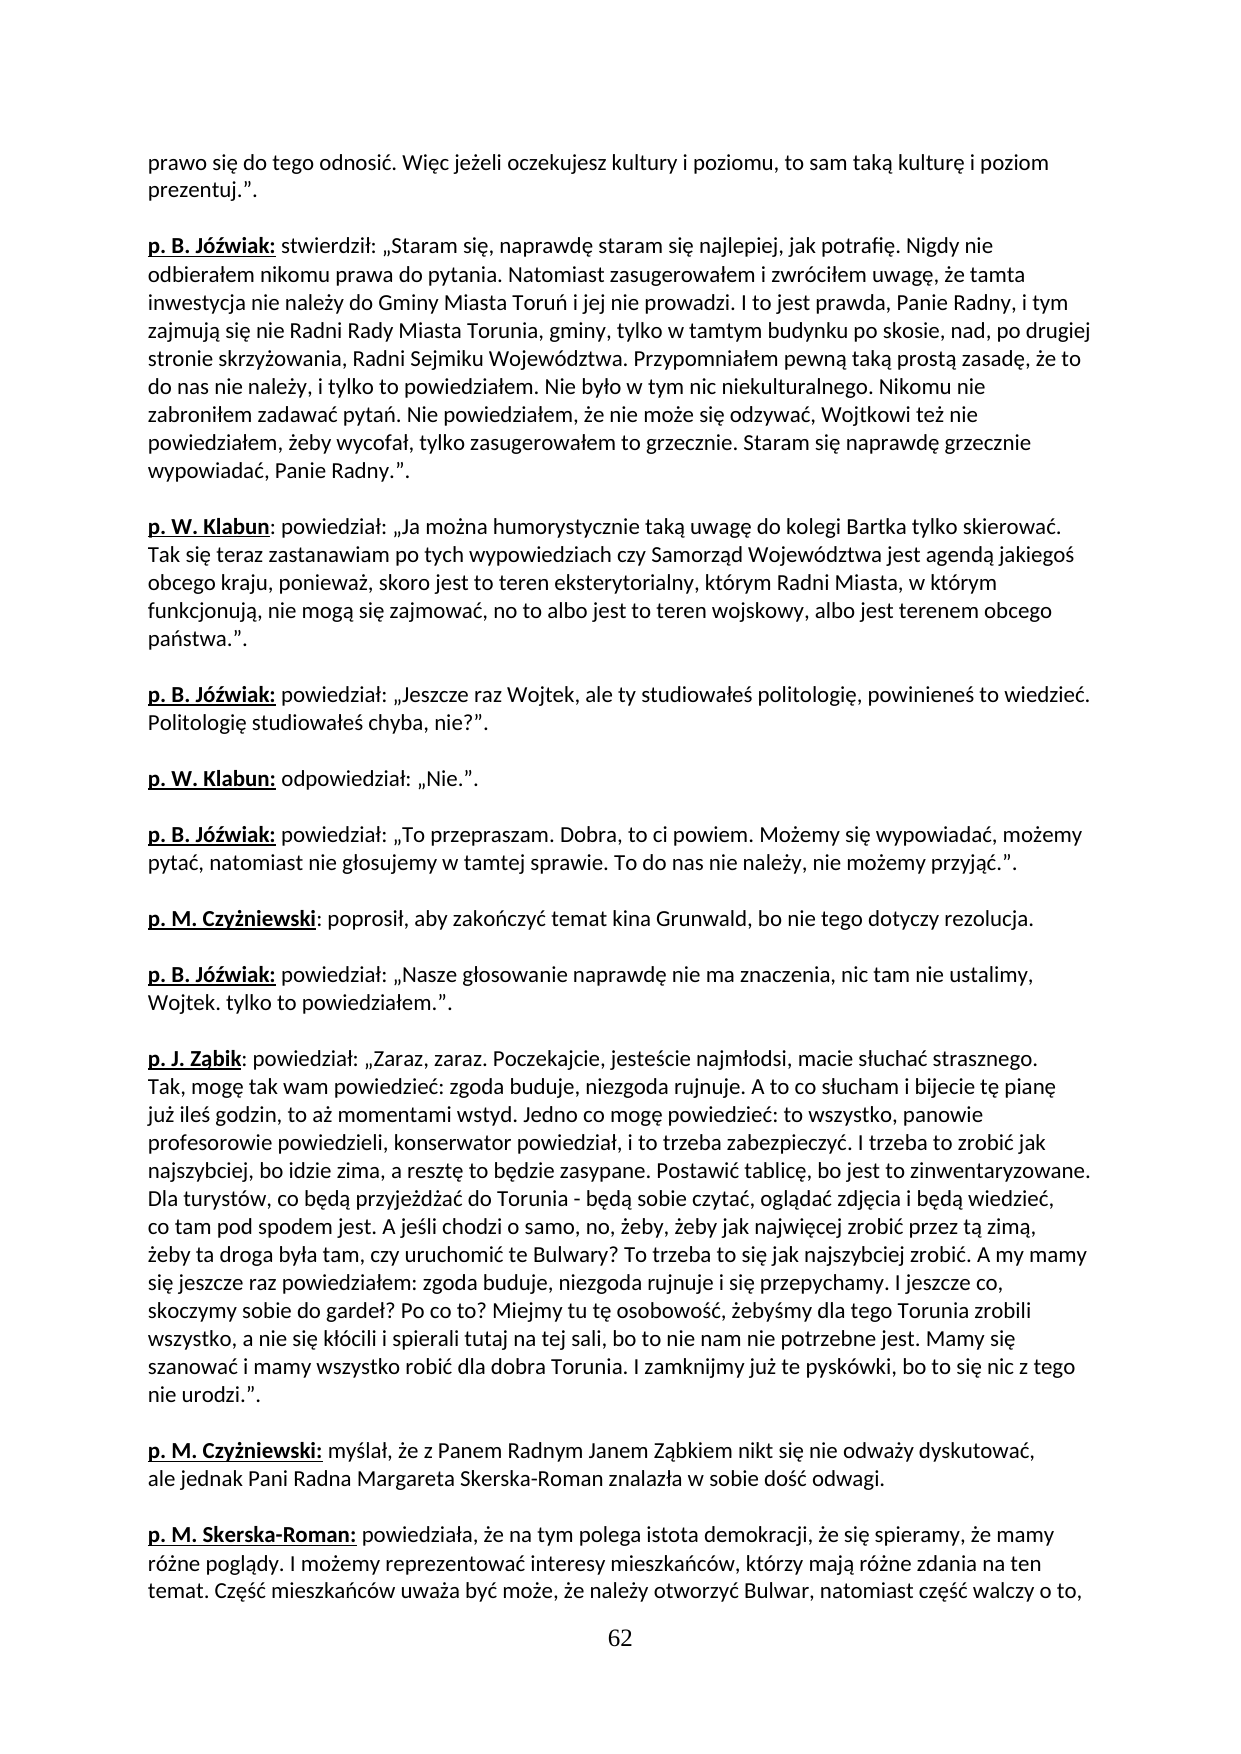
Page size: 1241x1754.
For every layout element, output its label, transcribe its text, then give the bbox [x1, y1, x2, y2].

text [148, 1521, 1093, 1605]
text p. B. Jóźwiak: powiedział: „Jeszcze raz Wojtek, ale ty studiowałeś politologię, powinieneś to wiedzieć. Politologię studiowałeś chyba, nie?”. [148, 680, 1093, 736]
text p. B. Jóźwiak: powiedział: „To przepraszam. Dobra, to ci powiem. Możemy się wypowiadać, możemy pytać, natomiast nie głosujemy w tamtej sprawie. To do nas nie należy, nie możemy przyjąć.”. [148, 820, 1093, 876]
text p. B. Jóźwiak: powiedział: „Nasze głosowanie naprawdę nie ma znaczenia, nic tam nie ustalimy, Wojtek. tylko to powiedziałem.”. [148, 960, 1093, 1016]
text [148, 148, 1093, 204]
text p. J. Ząbik: powiedział: „Zaraz, zaraz. Poczekajcie, jesteście najmłodsi, macie słuchać strasznego. Tak, mogę tak wam powiedzieć: zgoda buduje, niezgoda rujnuje. A to co słucham i bijecie tę pianę już ileś godzin, to aż momentami wstyd. Jedno co mogę powiedzieć: to wszystko, panowie profesorowie powiedzieli, konserwator powiedział, i to trzeba zabezpieczyć. I trzeba to zrobić jak najszybciej, bo idzie zima, a resztę to będzie zasypane. Postawić tablicę, bo jest to zinwentaryzowane. Dla turystów, co będą przyjeżdżać do Torunia - będą sobie czytać, oglądać zdjęcia i będą wiedzieć, co tam pod spodem jest. A jeśli chodzi o samo, no, żeby, żeby jak najwięcej zrobić przez tą zimą, żeby ta droga była tam, czy uruchomić te Bulwary? To trzeba to się jak najszybciej zrobić. A my mamy się jeszcze raz powiedziałem: zgoda buduje, niezgoda rujnuje i się przepychamy. I jeszcze co, skoczymy sobie do gardeł? Po co to? Miejmy tu tę osobowość, żebyśmy dla tego Torunia zrobili wszystko, a nie się kłócili i spierali tutaj na tej sali, bo to nie nam nie potrzebne jest. Mamy się szanować i mamy wszystko robić dla dobra Torunia. I zamknijmy już te pyskówki, bo to się nic z tego nie urodzi.”. [148, 1044, 1093, 1408]
text p. W. Klabun: powiedział: „Ja można humorystycznie taką uwagę do kolegi Bartka tylko skierować. Tak się teraz zastanawiam po tych wypowiedziach czy Samorząd Województwa jest agendą jakiegoś obcego kraju, ponieważ, skoro jest to teren eksterytorialny, którym Radni Miasta, w którym funkcjonują, nie mogą się zajmować, no to albo jest to teren wojskowy, albo jest terenem obcego państwa.”. [148, 512, 1093, 652]
text p. M. Czyżniewski: poprosił, aby zakończyć temat kina Grunwald, bo nie tego dotyczy rezolucja. [148, 904, 1093, 932]
text zajmują się nie Radni Rady Miasta Torunia, gminy, tylko w tamtym budynku po skosie, nad, po drugiej stronie skrzyżowania, Radni Sejmiku Województwa. Przypomniałem pewną taką prostą zasadę, że to do nas nie należy, i tylko to powiedziałem. Nie było w tym nic niekulturalnego. Nikomu nie zabroniłem zadawać pytań. Nie powiedziałem, że nie może się odzywać, Wojtkowi też nie powiedziałem, żeby wycofał, tylko zasugerowałem to grzecznie. Staram się naprawdę grzecznie wypowiadać, Panie Radny.”. [148, 316, 1093, 484]
text p. B. Jóźwiak: stwierdził: „Staram się, naprawdę staram się najlepiej, jak potrafię. Nigdy nie odbierałem nikomu prawa do pytania. Natomiast zasugerowałem i zwróciłem uwagę, że tamta inwestycja nie należy do Gminy Miasta Toruń i jej nie prowadzi. I to jest prawda, Panie Radny, i tym [148, 232, 1093, 316]
text p. W. Klabun: odpowiedział: „Nie.”. [148, 764, 1093, 792]
text p. M. Czyżniewski: myślał, że z Panem Radnym Janem Ząbkiem nikt się nie odważy dyskutować, ale jednak Pani Radna Margareta Skerska-Roman znalazła w sobie dość odwagi. [148, 1437, 1093, 1493]
